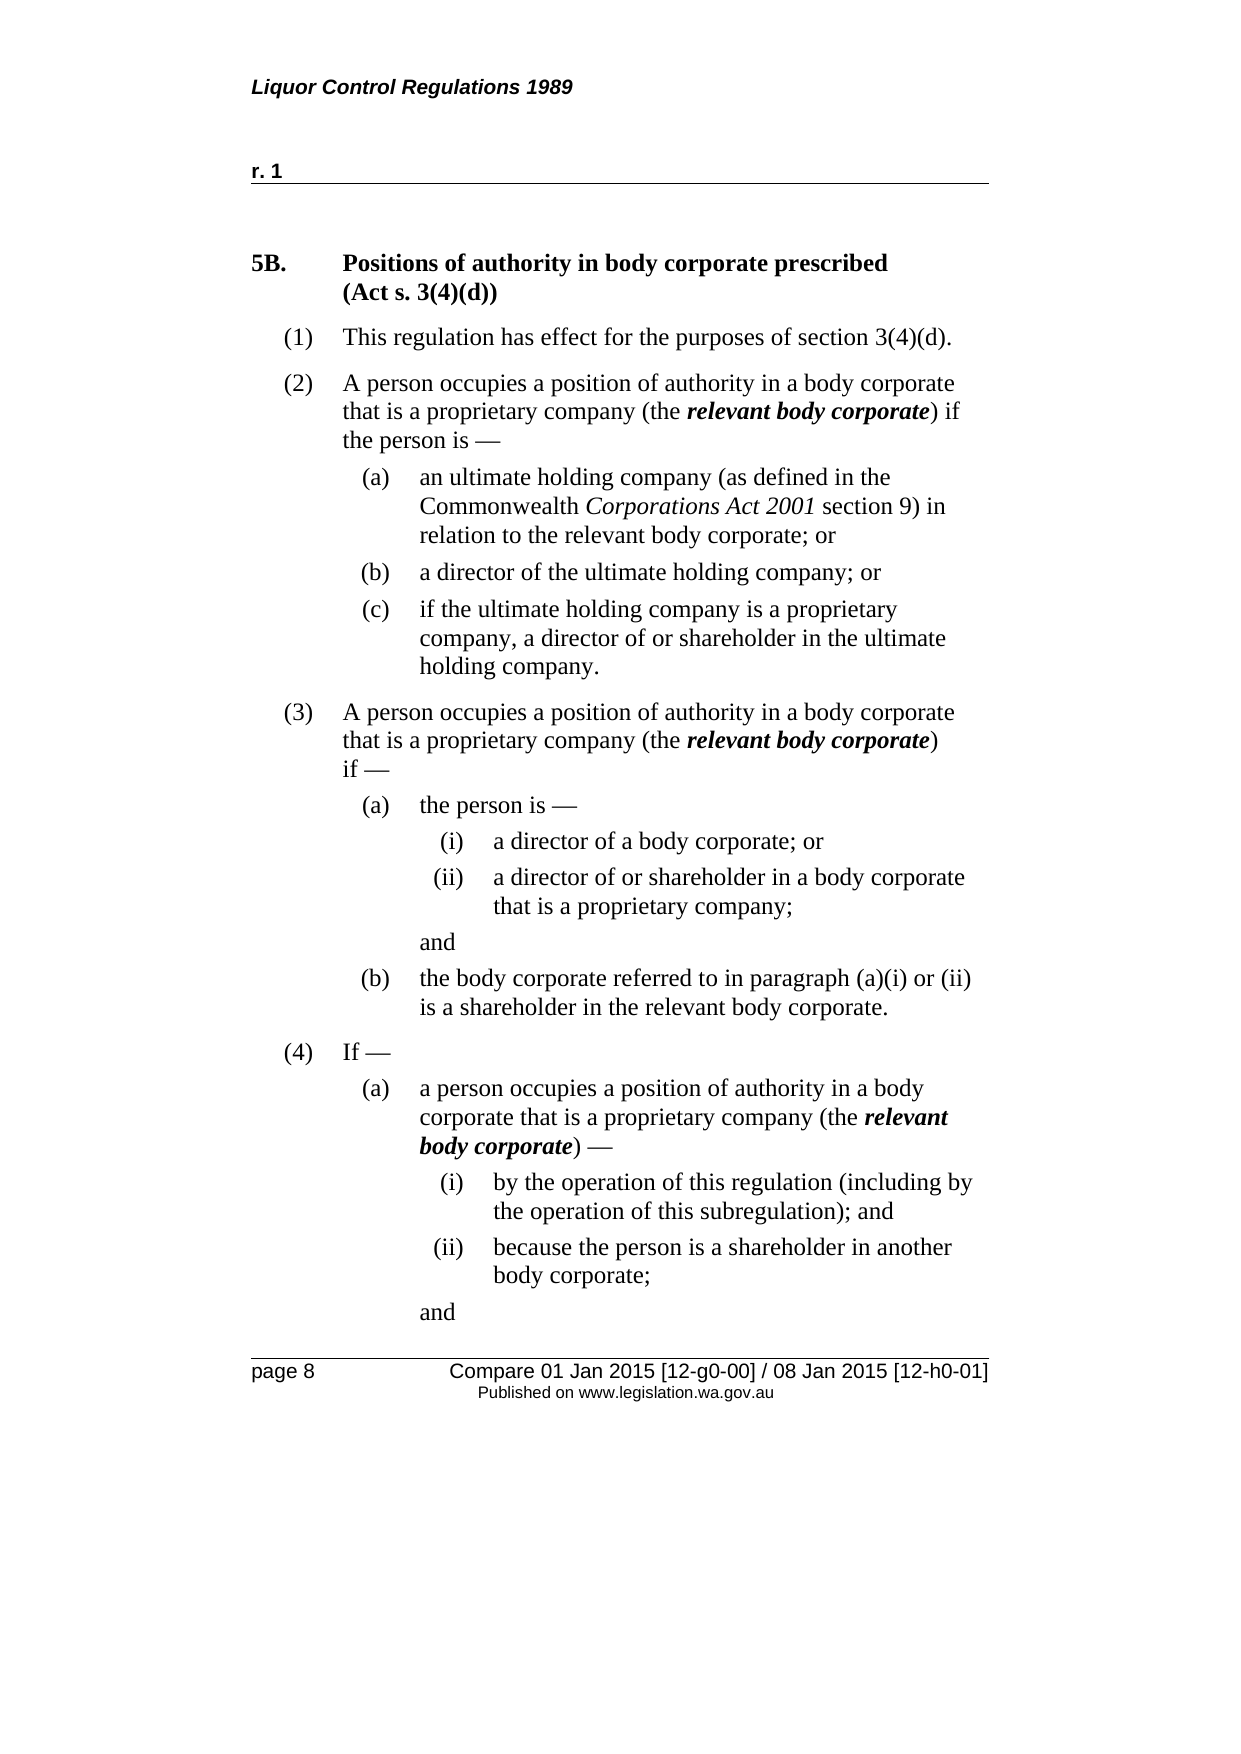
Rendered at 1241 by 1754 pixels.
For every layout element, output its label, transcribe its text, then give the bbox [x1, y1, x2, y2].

text (ii) a director of or shareholder in a body corporate that is a proprietary company; [251, 862, 989, 920]
text (4) If — [251, 1037, 989, 1066]
text (c) if the ultimate holding company is a proprietary company, a director of or shareholder in the ultimate holding company. [251, 594, 989, 680]
text (a) the person is — [251, 790, 989, 819]
text (a) an ultimate holding company (as defined in the Commonwealth Corporations Act 2001 section 9) in relation to the relevant body corporate; or [251, 462, 989, 548]
text (i) a director of a body corporate; or [251, 826, 989, 855]
text (1) This regulation has effect for the purposes of section 3(4)(d). [251, 322, 989, 351]
text and [251, 1297, 989, 1325]
subtitle 5B. Positions of authority in body corporate prescribed (Act s. 3(4)(d)) [251, 248, 989, 306]
text (a) a person occupies a position of authority in a body corporate that is a proprietary company (the relevant body corporate) — [251, 1073, 989, 1160]
text (b) the body corporate referred to in paragraph (a)(i) or (ii) is a shareholder in the relevant body corporate. [251, 963, 989, 1021]
text (3) A person occupies a position of authority in a body corporate that is a proprietary company (the relevant body corporate) if — [251, 697, 989, 783]
text (2) A person occupies a position of authority in a body corporate that is a proprietary company (the relevant body corporate) if the person is — [251, 368, 989, 454]
text and [251, 927, 989, 956]
text (ii) because the person is a shareholder in another body corporate; [251, 1232, 989, 1289]
text (i) by the operation of this regulation (including by the operation of this subregulation); and [251, 1167, 989, 1224]
text (b) a director of the ultimate holding company; or [251, 557, 989, 586]
